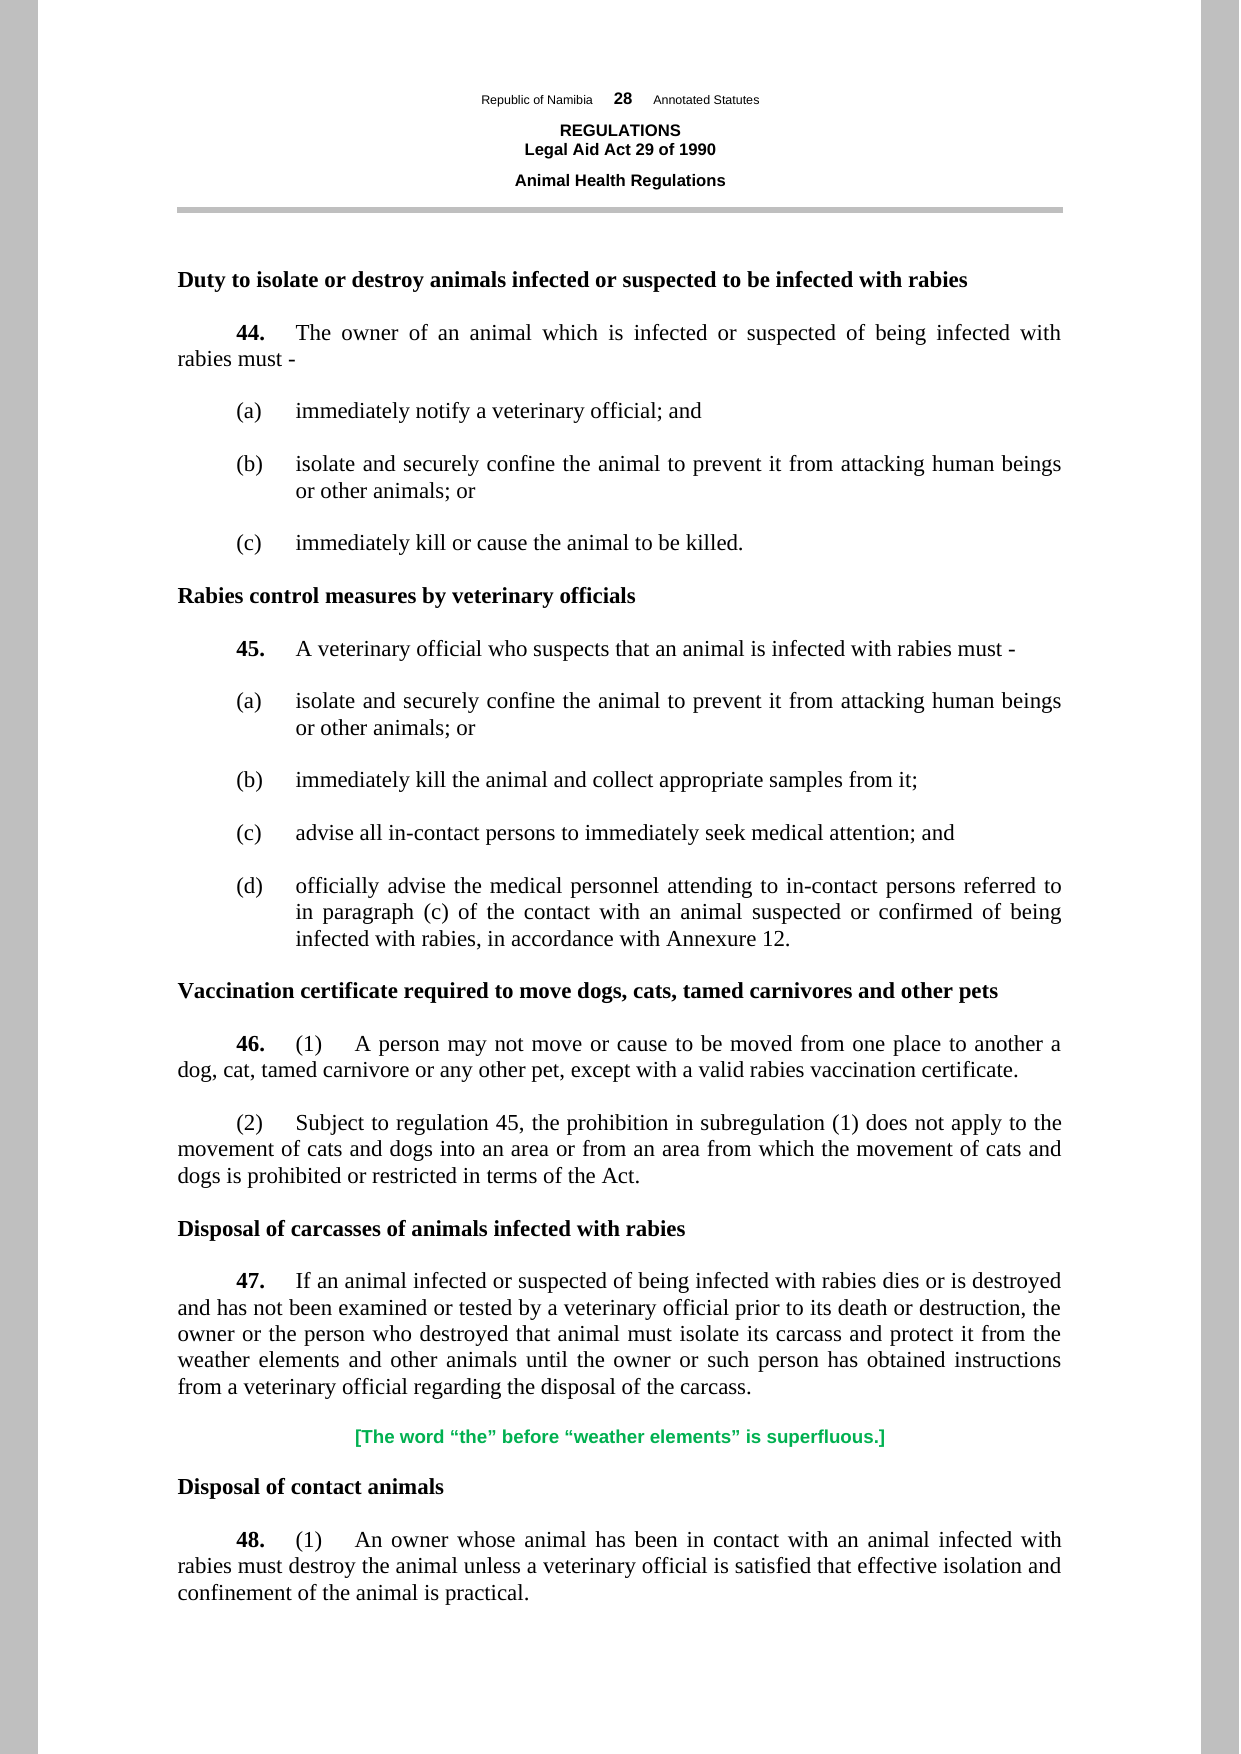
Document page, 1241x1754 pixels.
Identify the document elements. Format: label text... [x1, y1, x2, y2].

text (a) isolate and securely confine the animal to prevent it from attacking human beings or other animals; or [236, 687, 1063, 740]
text Disposal of contact animals [177, 1473, 1063, 1500]
text (b) isolate and securely confine the animal to prevent it from attacking human beings or other animals; or [236, 450, 1063, 503]
text Duty to isolate or destroy animals infected or suspected to be infected with rabies [177, 266, 1063, 292]
text (b) immediately kill the animal and collect appropriate samples from it; [236, 767, 1063, 793]
text Rabies control measures by veterinary officials [177, 582, 1063, 608]
text (c) immediately kill or cause the animal to be killed. [236, 529, 1063, 556]
text Disposal of carcasses of animals infected with rabies [177, 1214, 1063, 1241]
text (d) officially advise the medical personnel attending to in-contact persons referred to in paragraph (c) of the contact with an animal suspected or confirmed of being infected with rabies, in accordance with Annexure 12. [236, 872, 1063, 951]
text 45. A veterinary official who suspects that an animal is infected with rabies must - [177, 635, 1063, 661]
text 47. If an animal infected or suspected of being infected with rabies dies or is destroyed and has not been examined or tested by a veterinary official prior to its death or destruction, the owner or the person who destroyed that animal must isolate its carcass and protect it from the weather elements and other animals until the owner or such person has obtained instructions from a veterinary official regarding the disposal of the carcass. [177, 1267, 1063, 1399]
text (c) advise all in-contact persons to immediately seek medical attention; and [236, 819, 1063, 846]
text (2) Subject to regulation 45, the prohibition in subregulation (1) does not apply to the movement of cats and dogs into an area or from an area from which the movement of cats and dogs is prohibited or restricted in terms of the Act. [177, 1109, 1063, 1188]
text 48. (1) An owner whose animal has been in contact with an animal infected with rabies must destroy the animal unless a veterinary official is satisfied that effective isolation and confinement of the animal is practical. [177, 1526, 1063, 1605]
text [The word “the” before “weather elements” is superfluous.] [177, 1425, 1063, 1447]
text 44. The owner of an animal which is infected or suspected of being infected with rabies must - [177, 318, 1063, 371]
text (a) immediately notify a veterinary official; and [236, 398, 1063, 424]
text Vaccination certificate required to move dogs, cats, tamed carnivores and other pets [177, 977, 1063, 1004]
text 46. (1) A person may not move or cause to be moved from one place to another a dog, cat, tamed carnivore or any other pet, except with a valid rabies vaccination certificate. [177, 1030, 1063, 1083]
